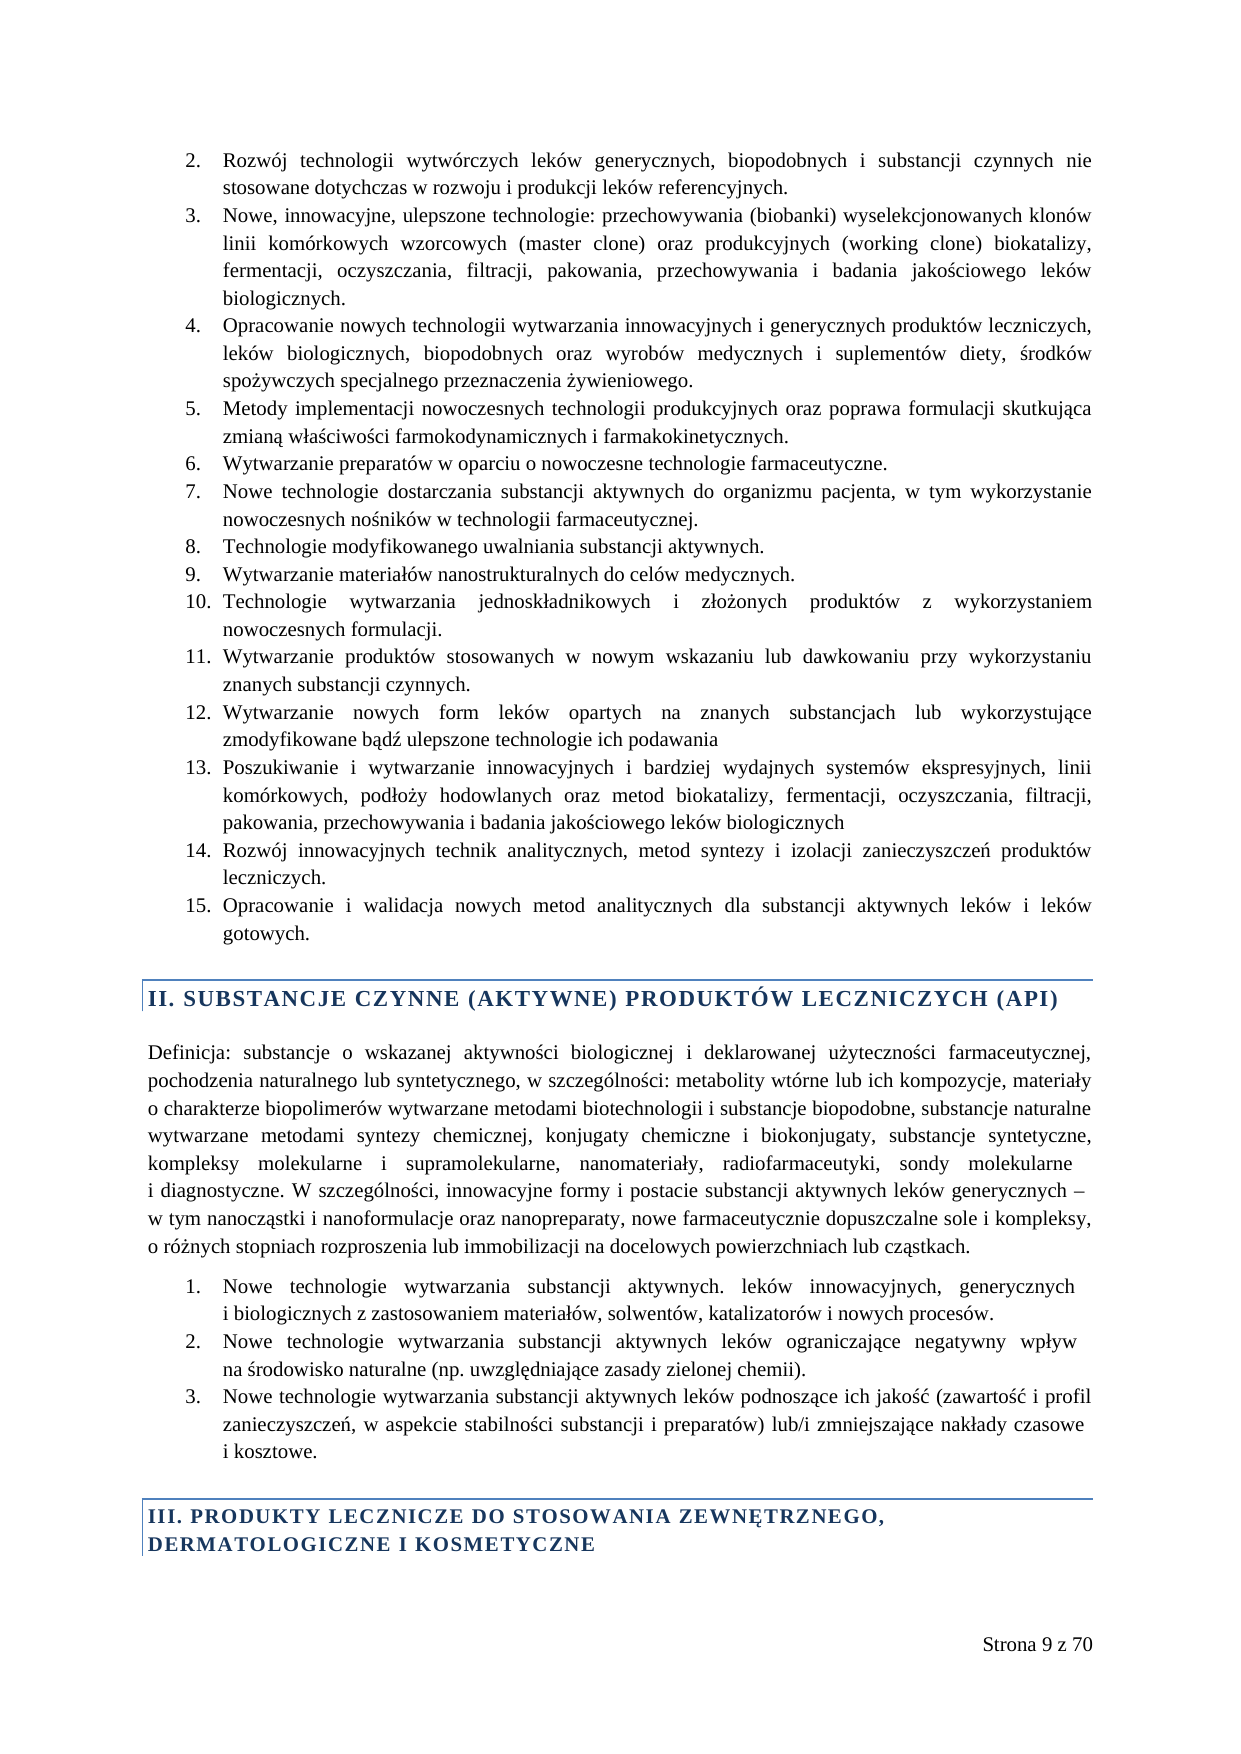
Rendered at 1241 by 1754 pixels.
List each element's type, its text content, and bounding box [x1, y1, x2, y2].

text iii. Produkty lecznicze do stosowania zewnętrznego, dermatologiczne i kosmetyczne [143, 1500, 1093, 1556]
list Wytwarzanie materiałów nanostrukturalnych do celów medycznych. [185, 562, 1093, 586]
list Poszukiwanie i wytwarzanie innowacyjnych i bardziej wydajnych systemów ekspresyjnych, linii komórkowych, podłoży hodowlanych oraz metod biokatalizy, fermentacji, oczyszczania, filtracji, pakowania, przechowywania i badania jakościowego leków biologicznych [185, 755, 1093, 834]
list Rozwój technologii wytwórczych leków generycznych, biopodobnych i substancji czynnych nie stosowane dotychczas w rozwoju i produkcji leków referencyjnych. [185, 148, 1093, 199]
list Rozwój innowacyjnych technik analitycznych, metod syntezy i izolacji zanieczyszczeń produktów leczniczych. [185, 838, 1093, 889]
list Nowe technologie wytwarzania substancji aktywnych leków podnoszące ich jakość (zawartość i profil zanieczyszczeń, w aspekcie stabilności substancji i preparatów) lub/i zmniejszające nakłady czasowe i kosztowe. [185, 1384, 1093, 1463]
list Nowe, innowacyjne, ulepszone technologie: przechowywania (biobanki) wyselekcjonowanych klonów linii komórkowych wzorcowych (master clone) oraz produkcyjnych (working clone) biokatalizy, fermentacji, oczyszczania, filtracji, pakowania, przechowywania i badania jakościowego leków biologicznych. [185, 203, 1093, 310]
list Nowe technologie wytwarzania substancji aktywnych. leków innowacyjnych, generycznych i biologicznych z zastosowaniem materiałów, solwentów, katalizatorów i nowych procesów. [185, 1274, 1093, 1325]
list Metody implementacji nowoczesnych technologii produkcyjnych oraz poprawa formulacji skutkująca zmianą właściwości farmokodynamicznych i farmakokinetycznych. [185, 396, 1093, 448]
list Nowe technologie wytwarzania substancji aktywnych leków ograniczające negatywny wpływ na środowisko naturalne (np. uwzględniające zasady zielonej chemii). [185, 1329, 1093, 1381]
list Wytwarzanie nowych form leków opartych na znanych substancjach lub wykorzystujące zmodyfikowane bądź ulepszone technologie ich podawania [185, 700, 1093, 751]
text II. Substancje CZYNNE (AKTYWNE) produktów leczniczych (API) [143, 981, 1093, 1011]
list Technologie wytwarzania jednoskładnikowych i złożonych produktów z wykorzystaniem nowoczesnych formulacji. [185, 589, 1093, 641]
text Definicja: substancje o wskazanej aktywności biologicznej i deklarowanej użyteczności farmaceutycznej, pochodzenia naturalnego lub syntetycznego, w szczególności: metabolity wtórne lub ich kompozycje, materiały o charakterze biopolimerów wytwarzane metodami biotechnologii i substancje biopodobne, substancje naturalne wytwarzane metodami syntezy chemicznej, konjugaty chemiczne i biokonjugaty, substancje syntetyczne, kompleksy molekularne i supramolekularne, nanomateriały, radiofarmaceutyki, sondy molekularne i diagnostyczne. W szczególności, innowacyjne formy i postacie substancji aktywnych leków generycznych – w tym nanocząstki i nanoformulacje oraz nanopreparaty, nowe farmaceutycznie dopuszczalne sole i kompleksy, o różnych stopniach rozproszenia lub immobilizacji na docelowych powierzchniach lub cząstkach. [148, 1040, 1093, 1258]
list Opracowanie nowych technologii wytwarzania innowacyjnych i generycznych produktów leczniczych, leków biologicznych, biopodobnych oraz wyrobów medycznych i suplementów diety, środków spożywczych specjalnego przeznaczenia żywieniowego. [185, 313, 1093, 392]
list Wytwarzanie preparatów w oparciu o nowoczesne technologie farmaceutyczne. [185, 451, 1093, 475]
list Opracowanie i walidacja nowych metod analitycznych dla substancji aktywnych leków i leków gotowych. [185, 893, 1093, 944]
list Nowe technologie dostarczania substancji aktywnych do organizmu pacjenta, w tym wykorzystanie nowoczesnych nośników w technologii farmaceutycznej. [185, 479, 1093, 531]
list Technologie modyfikowanego uwalniania substancji aktywnych. [185, 534, 1093, 558]
list Wytwarzanie produktów stosowanych w nowym wskazaniu lub dawkowaniu przy wykorzystaniu znanych substancji czynnych. [185, 644, 1093, 696]
